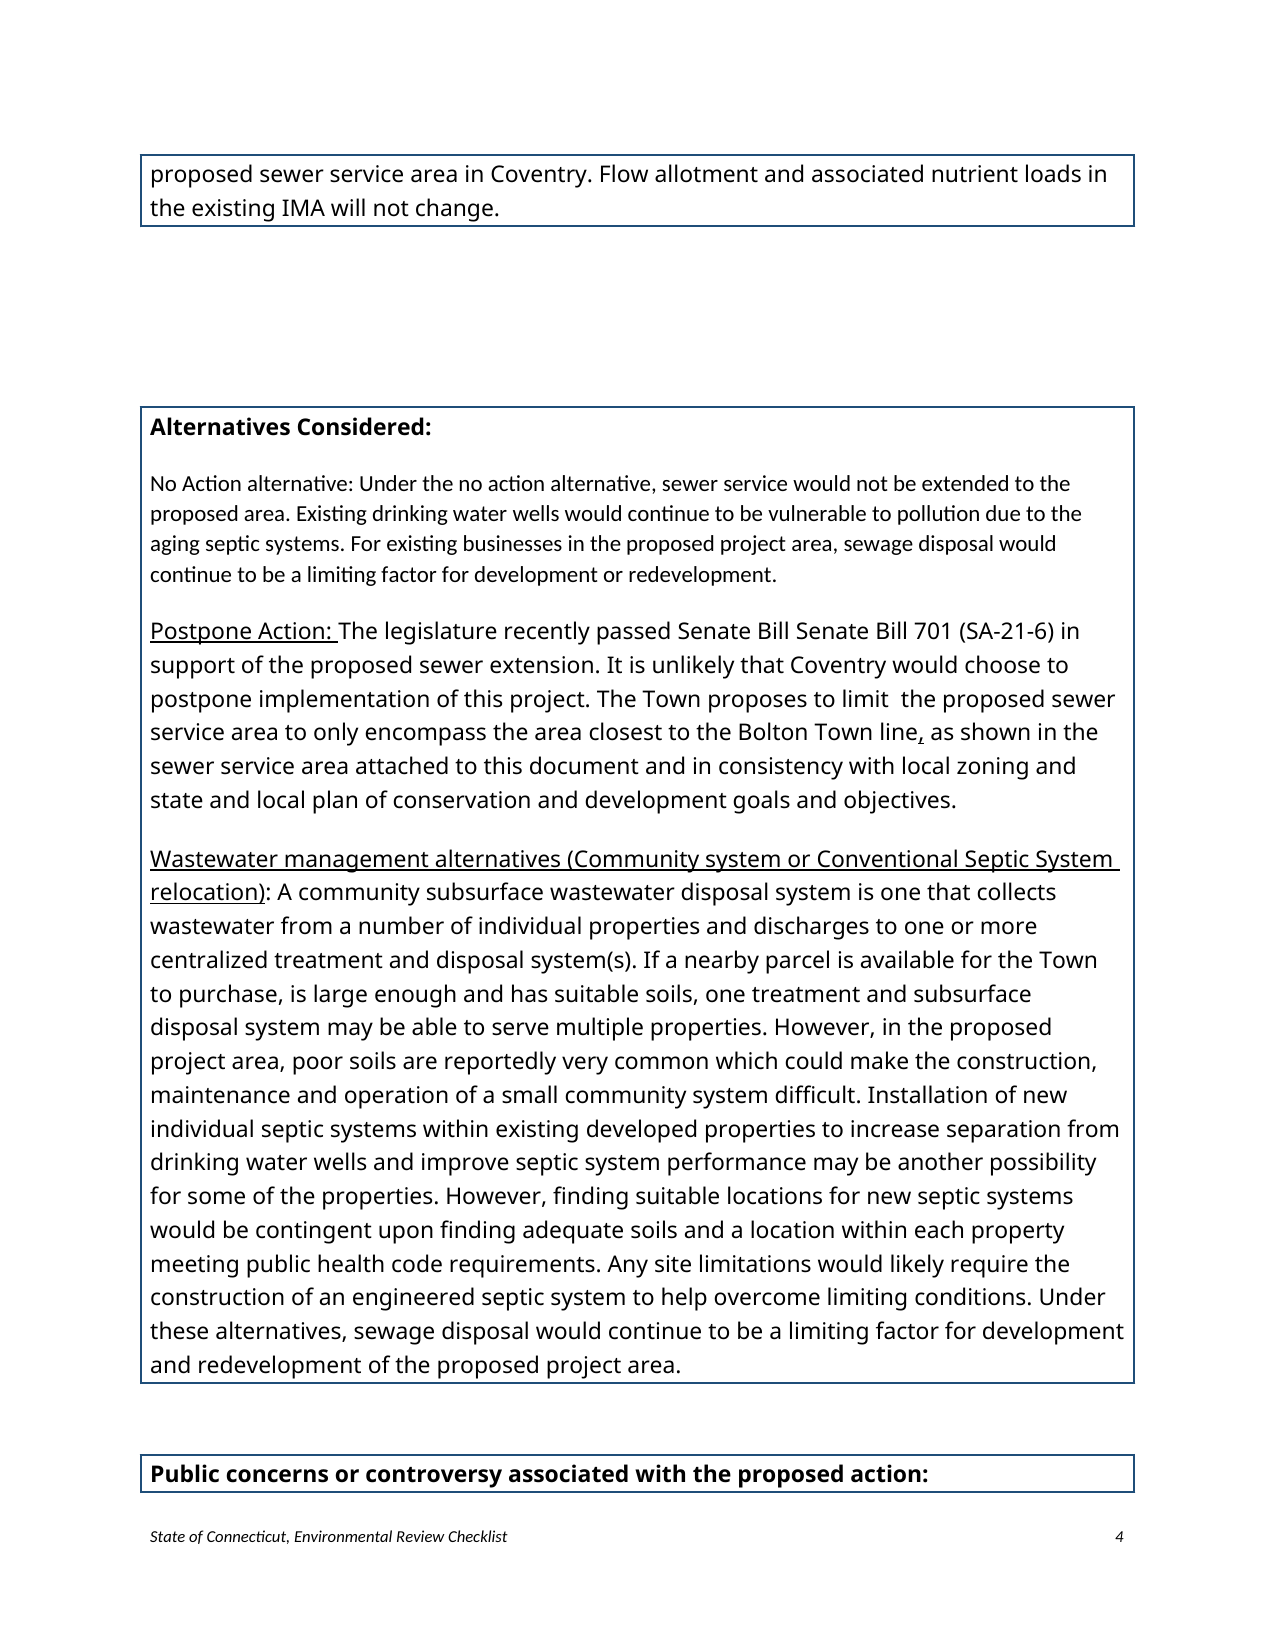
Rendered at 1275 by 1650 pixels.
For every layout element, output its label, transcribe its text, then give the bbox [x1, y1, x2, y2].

text Alternatives Considered: [142, 408, 1133, 442]
text Public concerns or controversy associated with the proposed action: [142, 1456, 1133, 1491]
